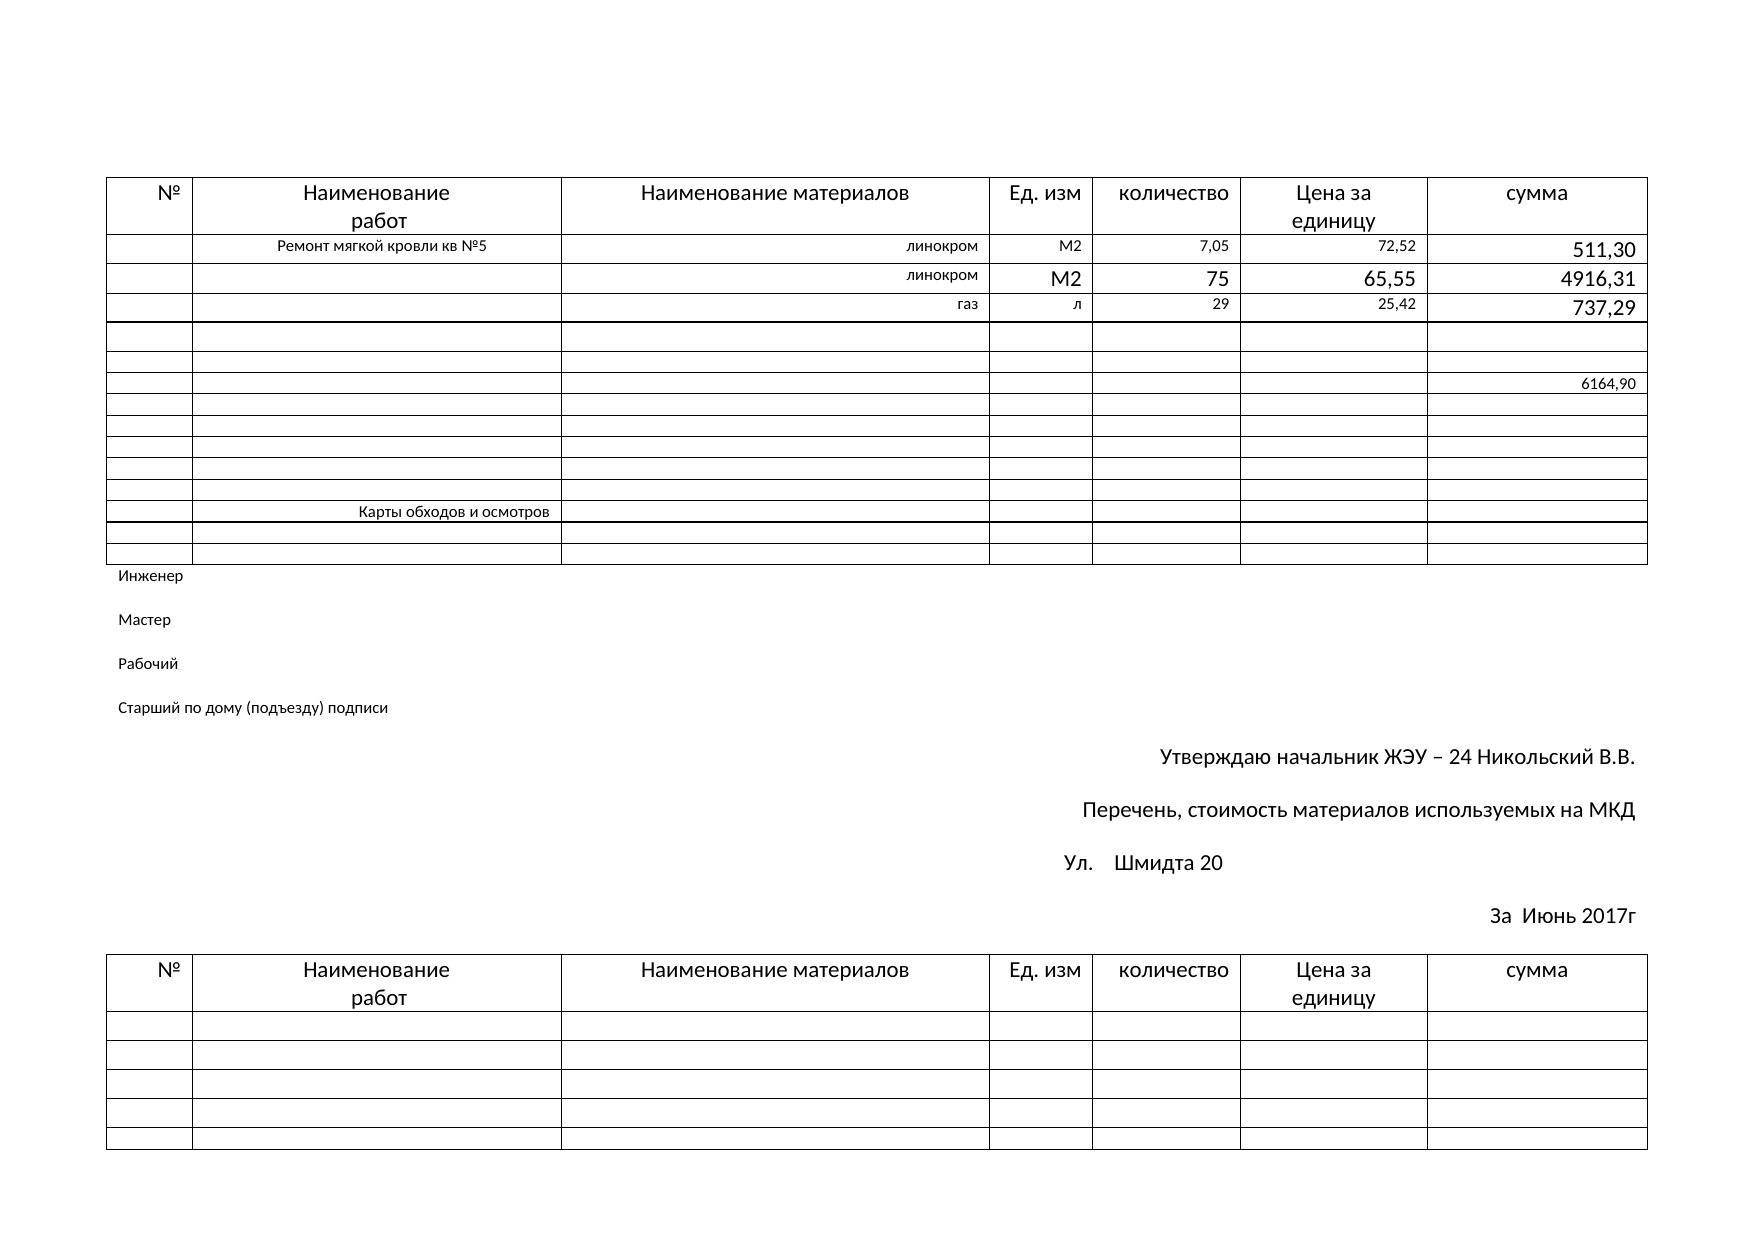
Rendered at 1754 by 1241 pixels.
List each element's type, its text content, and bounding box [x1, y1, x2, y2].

table_cell [990, 544, 1092, 564]
table_cell [990, 437, 1092, 457]
table_cell 25,42 [1241, 294, 1427, 321]
table_cell [562, 437, 989, 457]
table_cell л [990, 294, 1092, 321]
table_header Цена за единицу [1241, 955, 1427, 1011]
table_cell Ремонт мягкой кровли кв №5 [193, 235, 561, 263]
table_cell [1428, 394, 1647, 414]
table_header сумма [1428, 178, 1647, 234]
table_cell [562, 1099, 989, 1127]
table_cell [990, 1070, 1092, 1098]
table_cell [193, 437, 561, 457]
table_cell [107, 1070, 192, 1098]
table_cell линокром [562, 235, 989, 263]
table_cell М2 [990, 235, 1092, 263]
table_cell [1241, 480, 1427, 500]
table_cell [1428, 437, 1647, 457]
table_cell [193, 394, 561, 414]
text Мастер [118, 609, 1636, 629]
table_cell [562, 323, 989, 351]
table_cell [1241, 1041, 1427, 1069]
table_cell [107, 1099, 192, 1127]
table_cell [562, 501, 989, 521]
table_cell [107, 544, 192, 564]
table_cell [1241, 352, 1427, 372]
table_header количество [1093, 955, 1240, 1011]
table_cell [1428, 1128, 1647, 1148]
table_cell [1093, 323, 1240, 351]
table_header сумма [1428, 955, 1647, 1011]
table_cell [1093, 480, 1240, 500]
table_cell 65,55 [1241, 264, 1427, 292]
table_cell [1093, 394, 1240, 414]
table_cell [562, 480, 989, 500]
table_cell [1241, 523, 1427, 543]
table_cell 75 [1093, 264, 1240, 292]
table_header Наименование работ [193, 955, 561, 1011]
table_cell [1093, 501, 1240, 521]
table_header Наименование материалов [562, 178, 989, 234]
table_cell [1093, 416, 1240, 436]
table_cell [107, 264, 192, 292]
table_cell [990, 323, 1092, 351]
table_cell [193, 1128, 561, 1148]
table_cell [1241, 1099, 1427, 1127]
table_cell [1241, 394, 1427, 414]
table_cell [990, 373, 1092, 393]
table_cell [193, 1099, 561, 1127]
table_cell [1428, 1070, 1647, 1098]
text Инженер [118, 565, 1636, 585]
table_header № [107, 178, 192, 234]
table_cell [193, 373, 561, 393]
table_cell [562, 544, 989, 564]
table_header Ед. изм [990, 955, 1092, 1011]
table_cell [1093, 1012, 1240, 1040]
table_cell [193, 1070, 561, 1098]
table_cell [193, 352, 561, 372]
table_cell [1428, 544, 1647, 564]
table_cell [107, 352, 192, 372]
table_cell [107, 394, 192, 414]
table_cell [107, 294, 192, 321]
table_cell [1428, 523, 1647, 543]
table_cell [562, 373, 989, 393]
table_cell [1093, 1099, 1240, 1127]
table_cell [1428, 1012, 1647, 1040]
table_cell [1428, 501, 1647, 521]
table_cell М2 [990, 264, 1092, 292]
table_cell [990, 501, 1092, 521]
table_cell [1093, 352, 1240, 372]
table_cell 6164,90 [1428, 373, 1647, 393]
table_cell [1241, 458, 1427, 479]
table_cell [193, 523, 561, 543]
table_cell [1241, 437, 1427, 457]
table_cell [107, 323, 192, 351]
table_cell [1428, 323, 1647, 351]
table_cell [1241, 416, 1427, 436]
table_cell [1428, 352, 1647, 372]
table_cell [1428, 1099, 1647, 1127]
table_cell [1241, 544, 1427, 564]
table_cell [1241, 1070, 1427, 1098]
table_cell [562, 1012, 989, 1040]
table_cell [193, 1012, 561, 1040]
table_cell [107, 437, 192, 457]
text Старший по дому (подъезду) подписи [118, 698, 1636, 718]
table_cell [193, 416, 561, 436]
table_cell [1241, 323, 1427, 351]
table_cell [193, 1041, 561, 1069]
table_cell [107, 235, 192, 263]
table_cell [990, 1041, 1092, 1069]
table_cell 511,30 [1428, 235, 1647, 263]
table_cell [562, 523, 989, 543]
table_cell [990, 1099, 1092, 1127]
table_cell Карты обходов и осмотров [193, 501, 561, 521]
table_cell [990, 458, 1092, 479]
table_cell [107, 523, 192, 543]
table_cell [562, 416, 989, 436]
text Рабочий [118, 653, 1636, 674]
table_cell [193, 294, 561, 321]
table_cell [1428, 416, 1647, 436]
table_cell [107, 480, 192, 500]
text Перечень, стоимость материалов используемых на МКД [118, 795, 1636, 823]
table_cell [1093, 373, 1240, 393]
table_cell [107, 1041, 192, 1069]
table_cell [562, 1128, 989, 1148]
text Утверждаю начальник ЖЭУ – 24 Никольский В.В. [118, 742, 1636, 770]
table_header количество [1093, 178, 1240, 234]
table_cell [107, 373, 192, 393]
table_cell 4916,31 [1428, 264, 1647, 292]
table_cell 72,52 [1241, 235, 1427, 263]
table_cell [1093, 1041, 1240, 1069]
table_cell [1428, 458, 1647, 479]
table_cell [107, 501, 192, 521]
table_cell линокром [562, 264, 989, 292]
table_cell газ [562, 294, 989, 321]
table_cell [193, 480, 561, 500]
table_header Наименование работ [193, 178, 561, 234]
table_cell [193, 323, 561, 351]
table_cell [1241, 1012, 1427, 1040]
table_cell [1241, 373, 1427, 393]
table_cell [1241, 501, 1427, 521]
table_cell 737,29 [1428, 294, 1647, 321]
table_cell [107, 1128, 192, 1148]
table_cell [1093, 544, 1240, 564]
table_cell [562, 458, 989, 479]
table_cell [562, 1070, 989, 1098]
table_cell [562, 1041, 989, 1069]
table_cell [1093, 1128, 1240, 1148]
table_header Наименование материалов [562, 955, 989, 1011]
text Ул. Шмидта 20 [118, 848, 1636, 876]
table_cell [1093, 458, 1240, 479]
table_cell [1241, 1128, 1427, 1148]
table_cell [193, 264, 561, 292]
table_cell [1093, 1070, 1240, 1098]
table_header Цена за единицу [1241, 178, 1427, 234]
table_cell [990, 523, 1092, 543]
table_cell 7,05 [1093, 235, 1240, 263]
table_cell 29 [1093, 294, 1240, 321]
table_cell [107, 416, 192, 436]
table_cell [990, 480, 1092, 500]
table_cell [990, 1128, 1092, 1148]
table_cell [193, 544, 561, 564]
table_cell [1093, 523, 1240, 543]
table_cell [107, 458, 192, 479]
text За Июнь 2017г [118, 901, 1636, 929]
table_cell [990, 394, 1092, 414]
table_cell [193, 458, 561, 479]
table_cell [990, 416, 1092, 436]
table_header № [107, 955, 192, 1011]
table_cell [990, 352, 1092, 372]
table_cell [1428, 1041, 1647, 1069]
table_cell [562, 352, 989, 372]
table_header Ед. изм [990, 178, 1092, 234]
table_cell [107, 1012, 192, 1040]
table_cell [562, 394, 989, 414]
table_cell [1428, 480, 1647, 500]
table_cell [990, 1012, 1092, 1040]
table_cell [1093, 437, 1240, 457]
